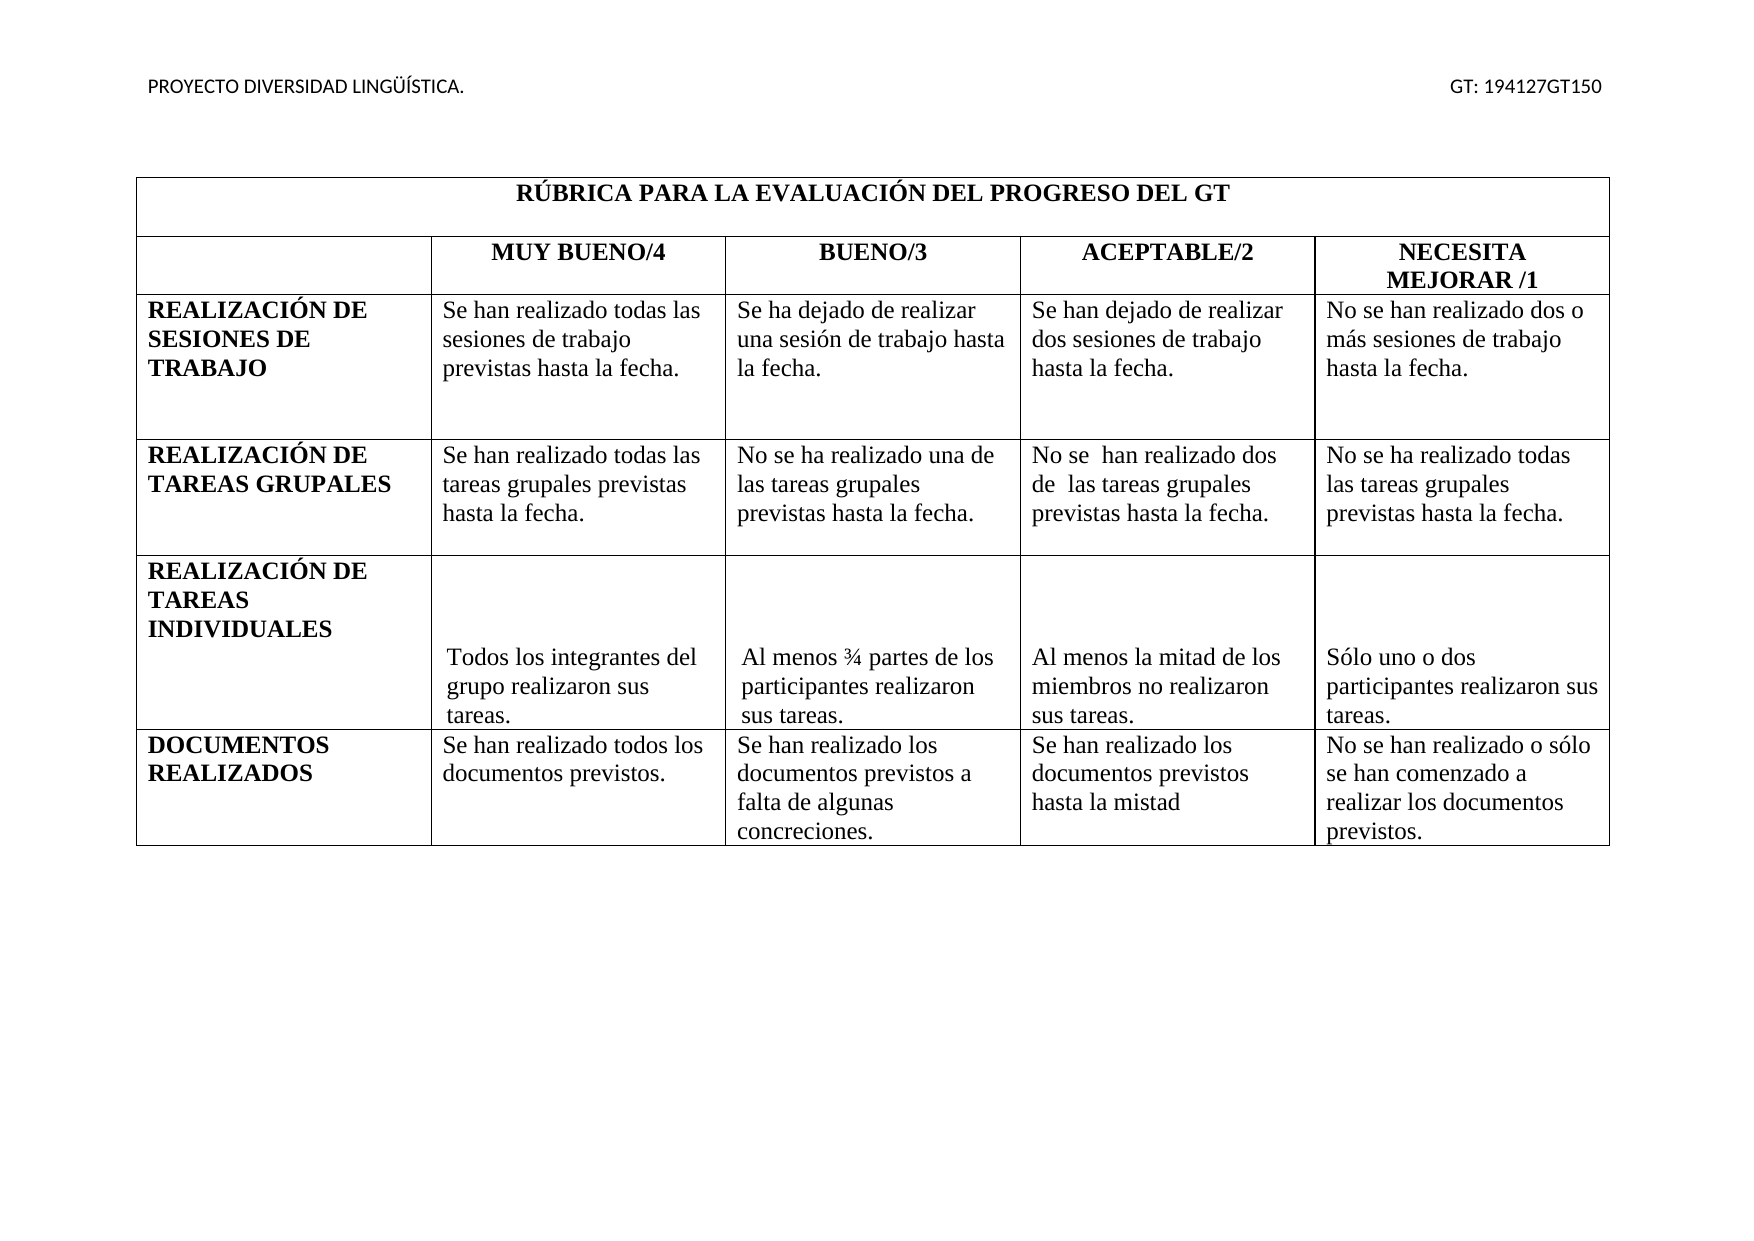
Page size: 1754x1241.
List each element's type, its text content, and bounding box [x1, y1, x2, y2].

table_cell No se han realizado o sólo se han comenzado a realizar los documentos previstos. [1316, 730, 1609, 845]
table_cell Se han realizado todas las tareas grupales previstas hasta la fecha. [432, 440, 725, 555]
table_cell BUENO/3 [726, 237, 1020, 294]
table_cell DOCUMENTOS REALIZADOS [137, 730, 431, 845]
table_cell ACEPTABLE/2 [1021, 237, 1314, 294]
table_cell REALIZACIÓN DE SESIONES DE TRABAJO [137, 295, 431, 439]
table_cell REALIZACIÓN DE TAREAS GRUPALES [137, 440, 431, 555]
table_cell Sólo uno o dos participantes realizaron sus tareas. [1316, 556, 1609, 729]
table_cell No se han realizado dos de las tareas grupales previstas hasta la fecha. [1021, 440, 1314, 555]
table_cell Se han realizado todas las sesiones de trabajo previstas hasta la fecha. [432, 295, 725, 439]
table_cell Se han realizado los documentos previstos a falta de algunas concreciones. [726, 730, 1020, 845]
table_cell Se han realizado los documentos previstos hasta la mistad [1021, 730, 1314, 845]
table_cell Se han dejado de realizar dos sesiones de trabajo hasta la fecha. [1021, 295, 1314, 439]
table_cell NECESITA MEJORAR /1 [1316, 237, 1609, 294]
table_cell [137, 237, 431, 294]
table_cell Todos los integrantes del grupo realizaron sus tareas. [432, 556, 725, 729]
table_cell Se ha dejado de realizar una sesión de trabajo hasta la fecha. [726, 295, 1020, 439]
table_cell No se ha realizado todas las tareas grupales previstas hasta la fecha. [1316, 440, 1609, 555]
table_header RÚBRICA PARA LA EVALUACIÓN DEL PROGRESO DEL GT [137, 178, 1609, 236]
table_cell MUY BUENO/4 [432, 237, 725, 294]
table_cell Al menos ¾ partes de los participantes realizaron sus tareas. [726, 556, 1020, 729]
table_cell Al menos la mitad de los miembros no realizaron sus tareas. [1021, 556, 1314, 729]
table_cell REALIZACIÓN DE TAREAS INDIVIDUALES [137, 556, 431, 729]
table_cell No se ha realizado una de las tareas grupales previstas hasta la fecha. [726, 440, 1020, 555]
table_cell No se han realizado dos o más sesiones de trabajo hasta la fecha. [1316, 295, 1609, 439]
table_cell Se han realizado todos los documentos previstos. [432, 730, 725, 845]
